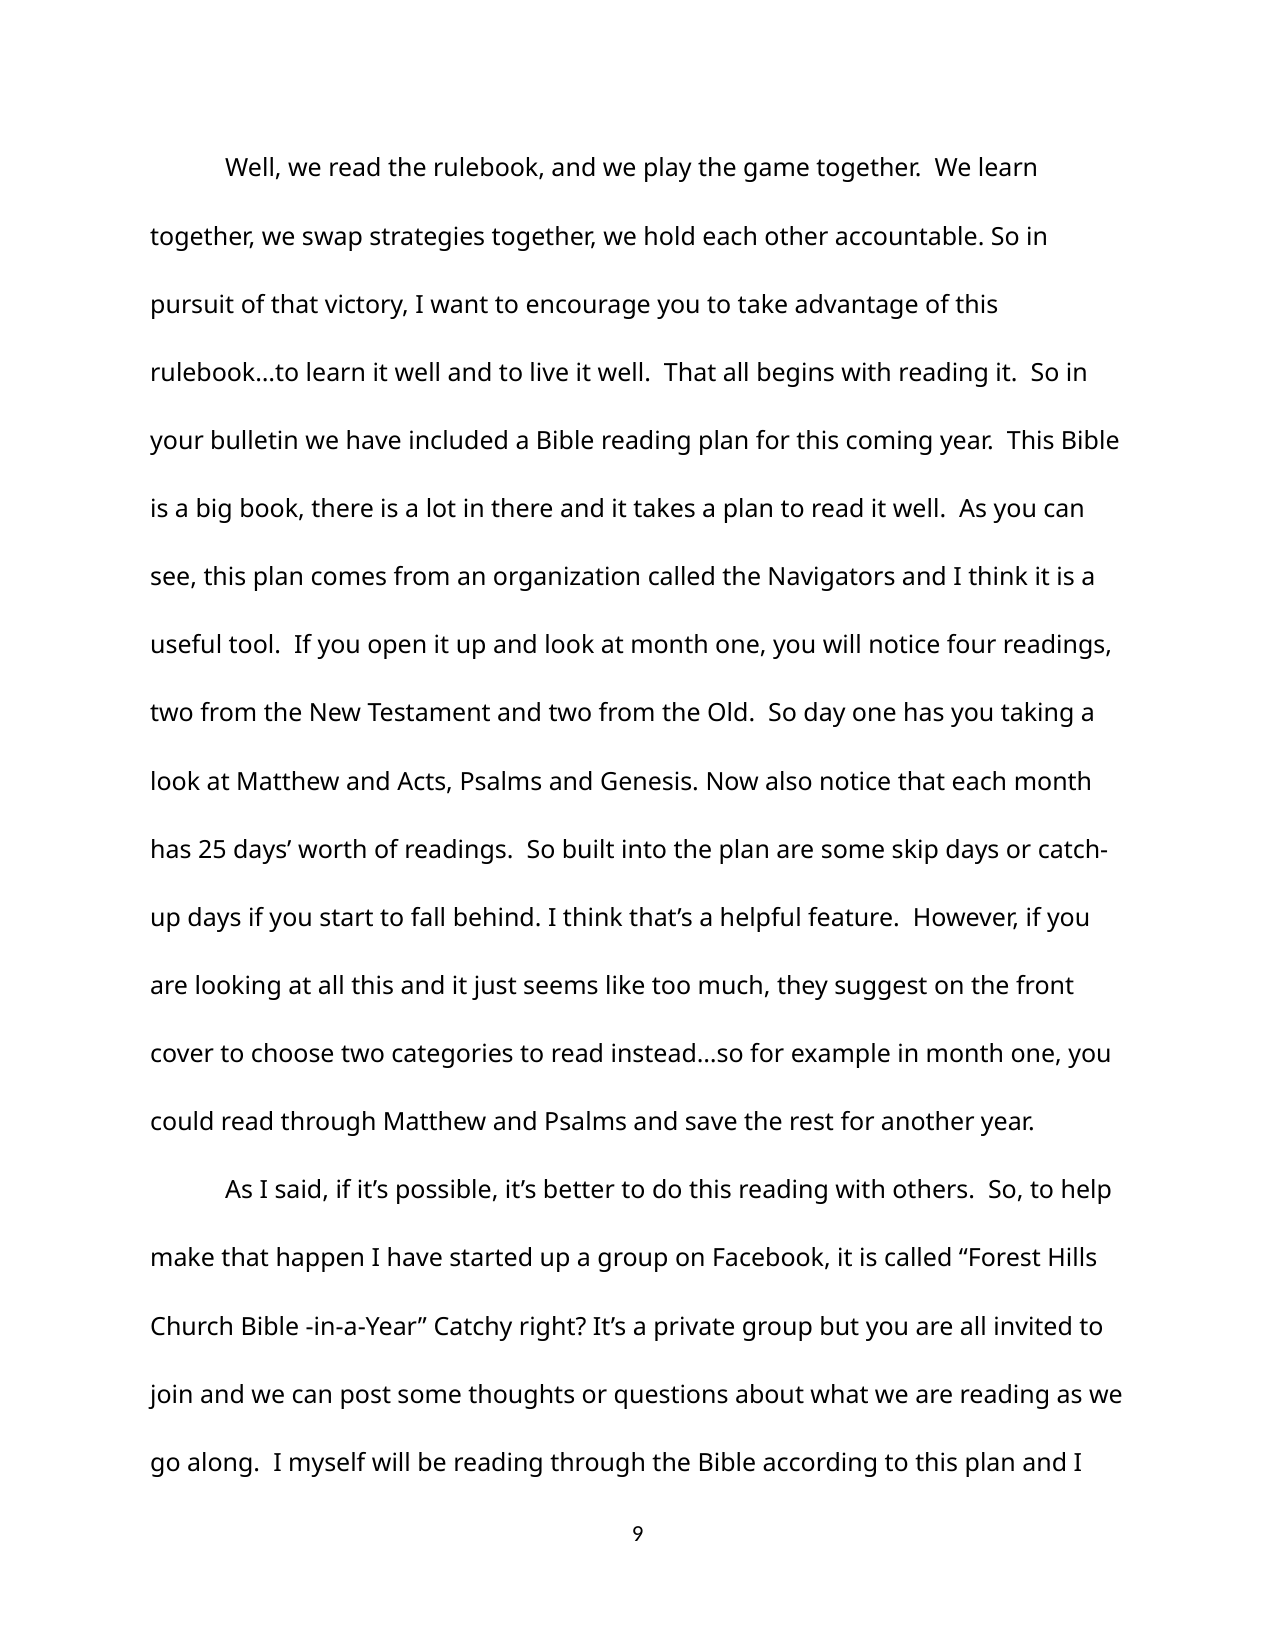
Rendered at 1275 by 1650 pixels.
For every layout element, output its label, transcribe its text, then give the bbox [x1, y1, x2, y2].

text Well, we read the rulebook, and we play the game together. We learn together, we swap strategies together, we hold each other accountable. So in pursuit of that victory, I want to encourage you to take advantage of this rulebook…to learn it well and to live it well. That all begins with reading it. So in your bulletin we have included a Bible reading plan for this coming year. This Bible is a big book, there is a lot in there and it takes a plan to read it well. As you can see, this plan comes from an organization called the Navigators and I think it is a useful tool. If you open it up and look at month one, you will notice four readings, two from the New Testament and two from the Old. So day one has you taking a look at Matthew and Acts, Psalms and Genesis. Now also notice that each month has 25 days’ worth of readings. So built into the plan are some skip days or catch-up days if you start to fall behind. I think that’s a helpful feature. However, if you are looking at all this and it just seems like too much, they suggest on the front cover to choose two categories to read instead…so for example in month one, you could read through Matthew and Psalms and save the rest for another year. [150, 150, 1125, 1138]
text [150, 1172, 1125, 1478]
